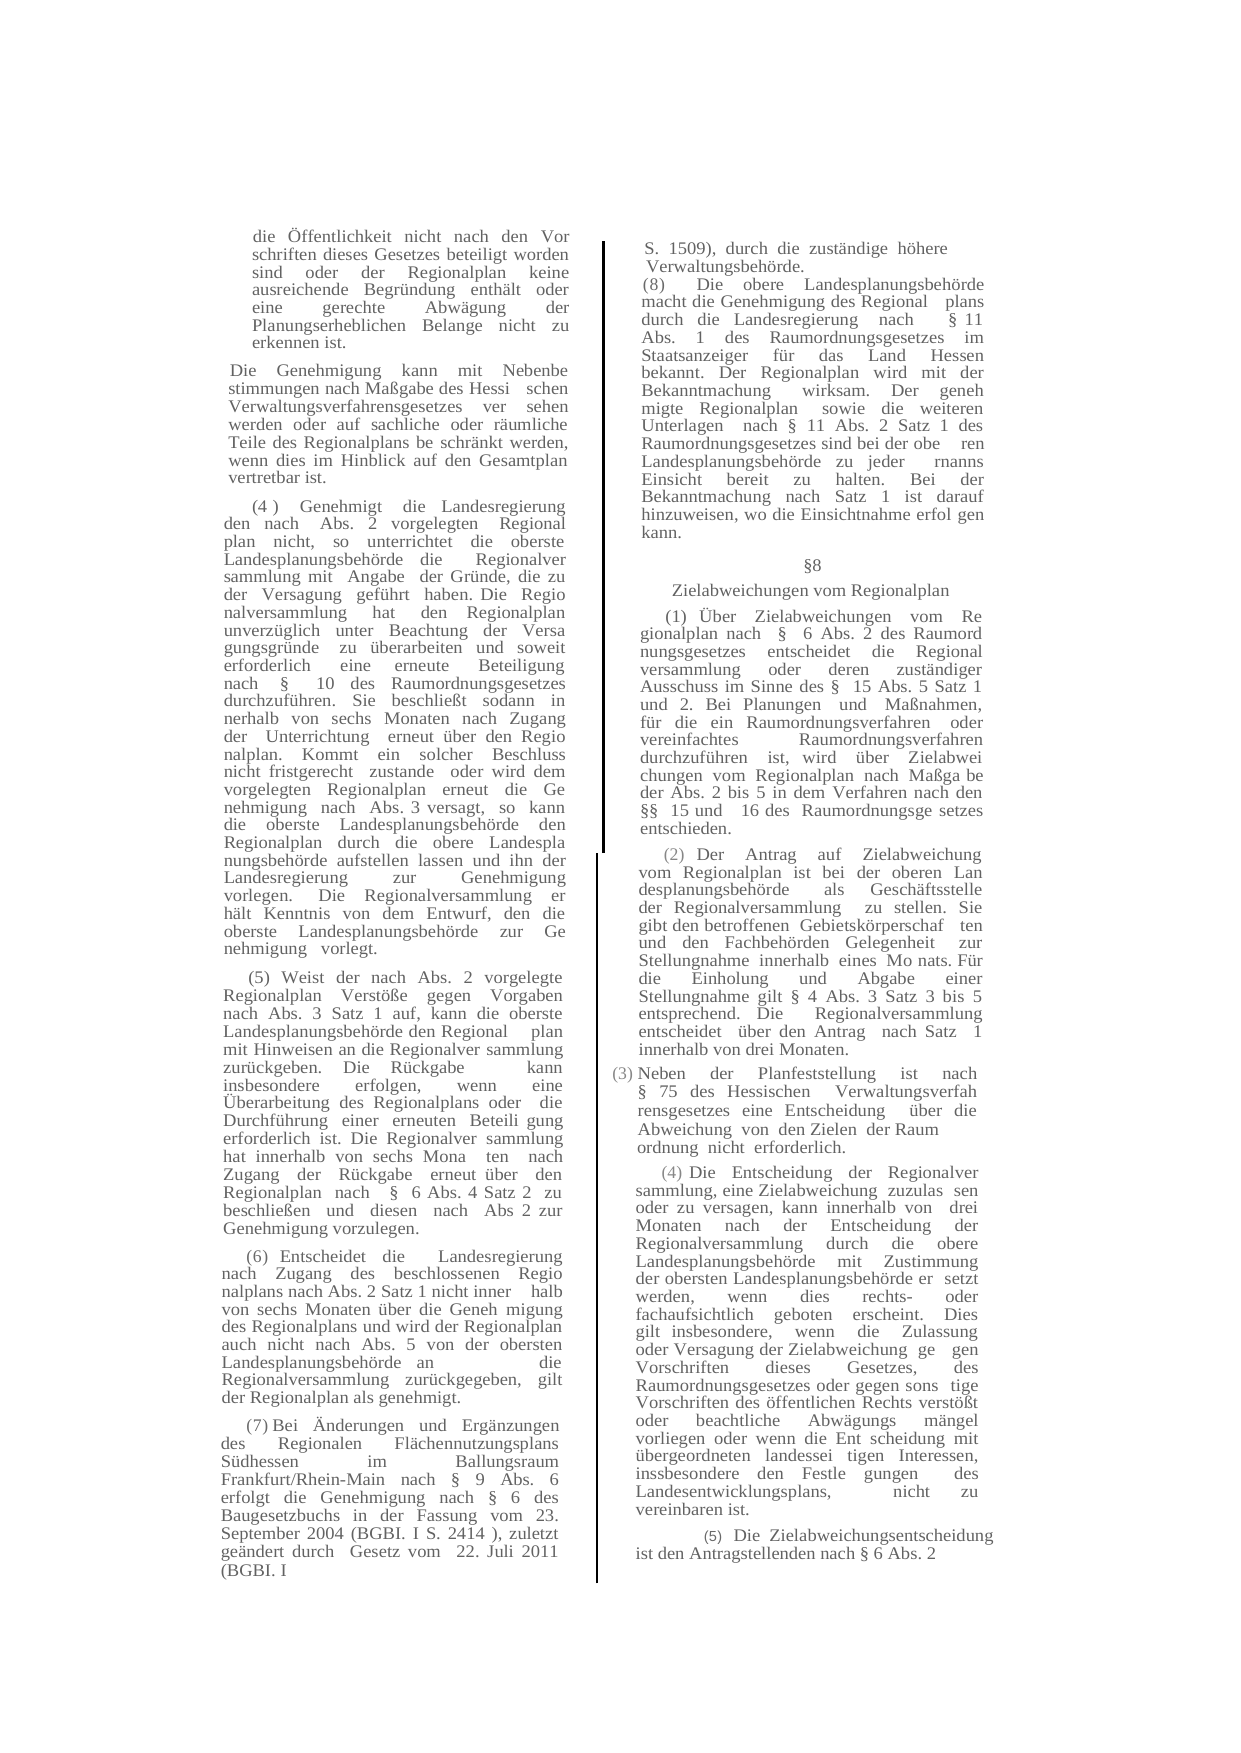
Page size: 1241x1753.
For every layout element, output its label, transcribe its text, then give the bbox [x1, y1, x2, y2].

text ordnung nicht erforderlich. [637, 1139, 854, 1157]
list Die obere Landesplanungsbehörde macht die Genehmigung des Regional­ plans durch die Landesregierung nach § 11 Abs. 1 des Raumordnungsgesetzes im Staatsanzeiger für das Land Hessen bekannt. Der Regionalplan wird mit der Bekanntmachung wirksam. Der geneh­ migte Regionalplan sowie die weiteren Unterlagen nach § 11 Abs. 2 Satz 1 des Raumordnungsgesetzes sind bei der obe­ ren Landesplanungsbehörde zu jeder­ rnanns Einsicht bereit zu halten. Bei der Bekanntmachung nach Satz 1 ist darauf hinzuweisen, wo die Einsichtnahme erfol­ gen kann. [641, 276, 984, 542]
text Verwaltungsbehörde. [646, 258, 818, 276]
list Der Antrag auf Zielabweichung vom Regionalplan ist bei der oberen Lan­ desplanungsbehörde als Geschäftsstelle der Regionalversammlung zu stellen. Sie gibt den betroffenen Gebietskörperschaf­ ten und den Fachbehörden Gelegenheit zur Stellungnahme innerhalb eines Mo­ nats. Für die Einholung und Abgabe einer Stellungnahme gilt § 4 Abs. 3 Satz 3 bis 5 entsprechend. Die Regionalversammlung entscheidet über den Antrag nach Satz 1 innerhalb von drei Monaten. [638, 846, 983, 1059]
text Die Genehmigung kann mit Nebenbe­ stimmungen nach Maßgabe des Hessi­ schen Verwaltungsverfahrensgesetzes ver­ sehen werden oder auf sachliche oder räumliche Teile des Regionalplans be­ schränkt werden, wenn dies im Hinblick auf den Gesamtplan vertretbar ist. [228, 362, 568, 488]
list Bei Änderungen und Ergänzungen des Regionalen Flächennutzungsplans Südhessen im Ballungsraum Frankfurt/Rhein-Main nach § 9 Abs. 6 erfolgt die Genehmigung nach § 6 des Baugesetzbuchs in der Fassung vom 23. September 2004 (BGBI. I S. 2414 ), zuletzt geändert durch Gesetz vom 22. Juli 2011 (BGBI. I [221, 1417, 559, 1580]
text ist den Antragstellenden nach § 6 Abs. 2 [635, 1545, 975, 1563]
list Die Entscheidung der Regionalver­ sammlung, eine Zielabweichung zuzulas­ sen oder zu versagen, kann innerhalb von drei Monaten nach der Entscheidung der Regionalversammlung durch die obere Landesplanungsbehörde mit Zustimmung der obersten Landesplanungsbehörde er­ setzt werden, wenn dies rechts- oder fachaufsichtlich geboten erscheint. Dies gilt insbesondere, wenn die Zulassung oder Versagung der Zielabweichung ge­ gen Vorschriften dieses Gesetzes, des Raumordnungsgesetzes oder gegen sons­ tige Vorschriften des öffentlichen Rechts verstößt oder beachtliche Abwägungs­ mängel vorliegen oder wenn die Ent­ scheidung mit übergeordneten landessei­ tigen Interessen, inssbesondere den Festle­ gungen des Landesentwicklungsplans, nicht zu vereinbaren ist. [635, 1165, 978, 1519]
text (1) Über Zielabweichungen vom Re­ gionalplan nach § 6 Abs. 2 des Raumord­ nungsgesetzes entscheidet die Regional­ versammlung oder deren zuständiger Ausschuss im Sinne des § 15 Abs. 5 Satz 1 und 2. Bei Planungen und Maßnahmen, für die ein Raumordnungsverfahren oder vereinfachtes Raumordnungsverfahren durchzuführen ist, wird über Zielabwei­ chungen vom Regionalplan nach Maßga­ be der Abs. 2 bis 5 in dem Verfahren nach den §§ 15 und 16 des Raumordnungsge­ setzes entschieden. [640, 608, 983, 838]
text (5) Weist der nach Abs. 2 vorgelegte Regionalplan Verstöße gegen Vorgaben nach Abs. 3 Satz 1 auf, kann die oberste Landesplanungsbehörde den Regional­ plan mit Hinweisen an die Regionalver­ sammlung zurückgeben. Die Rückgabe kann insbesondere erfolgen, wenn eine Überarbeitung des Regionalplans oder die Durchführung einer erneuten Beteili­ gung erforderlich ist. Die Regionalver­ sammlung hat innerhalb von sechs Mona­ ten nach Zugang der Rückgabe erneut über den Regionalplan nach § 6 Abs. 4 Satz 2 zu beschließen und diesen nach Abs 2 zur Genehmigung vorzulegen. [223, 969, 563, 1238]
text Zielabweichungen vom Regionalplan [590, 580, 1031, 600]
list Entscheidet die Landesregierung nach Zugang des beschlossenen Regio­ nalplans nach Abs. 2 Satz 1 nicht inner­ halb von sechs Monaten über die Geneh­ migung des Regionalplans und wird der Regionalplan auch nicht nach Abs. 5 von der obersten Landesplanungsbehörde an die Regionalversammlung zurückgegeben, gilt der Regionalplan als genehmigt. [221, 1248, 563, 1407]
text S. 1509), durch die zuständige höhere [644, 238, 986, 258]
list Neben der Planfeststellung ist nach § 75 des Hessischen Verwaltungsverfah­ rensgesetzes eine Entscheidung über die Abweichung von den Zielen der Raum­ [612, 1064, 977, 1139]
text §8 [590, 555, 1035, 575]
list Die Zielabweichungsentscheidung [659, 1525, 1038, 1545]
text die Öffentlichkeit nicht nach den Vor­ schriften dieses Gesetzes beteiligt worden sind oder der Regionalplan keine ausreichende Begründung enthält oder eine gerechte Abwägung der Planungserheblichen Belange nicht zu erkennen ist. [252, 229, 570, 353]
text (4 ) Genehmigt die Landesregierung den nach Abs. 2 vorgelegten Regional­ plan nicht, so unterrichtet die oberste Landesplanungsbehörde die Regionalver­ sammlung mit Angabe der Gründe, die zu der Versagung geführt haben. Die Regio­ nalversammlung hat den Regionalplan unverzüglich unter Beachtung der Versa­ gungsgründe zu überarbeiten und soweit erforderlich eine erneute Beteiligung nach § 10 des Raumordnungsgesetzes durchzuführen. Sie beschließt sodann in­ nerhalb von sechs Monaten nach Zugang der Unterrichtung erneut über den Regio­ nalplan. Kommt ein solcher Beschluss nicht fristgerecht zustande oder wird dem vorgelegten Regionalplan erneut die Ge­ nehmigung nach Abs. 3 versagt, so kann die oberste Landesplanungsbehörde den Regionalplan durch die obere Landespla­ nungsbehörde aufstellen lassen und ihn der Landesregierung zur Genehmigung vorlegen. Die Regionalversammlung er­ hält Kenntnis von dem Entwurf, den die oberste Landesplanungsbehörde zur Ge­ nehmigung vorlegt. [223, 498, 567, 958]
